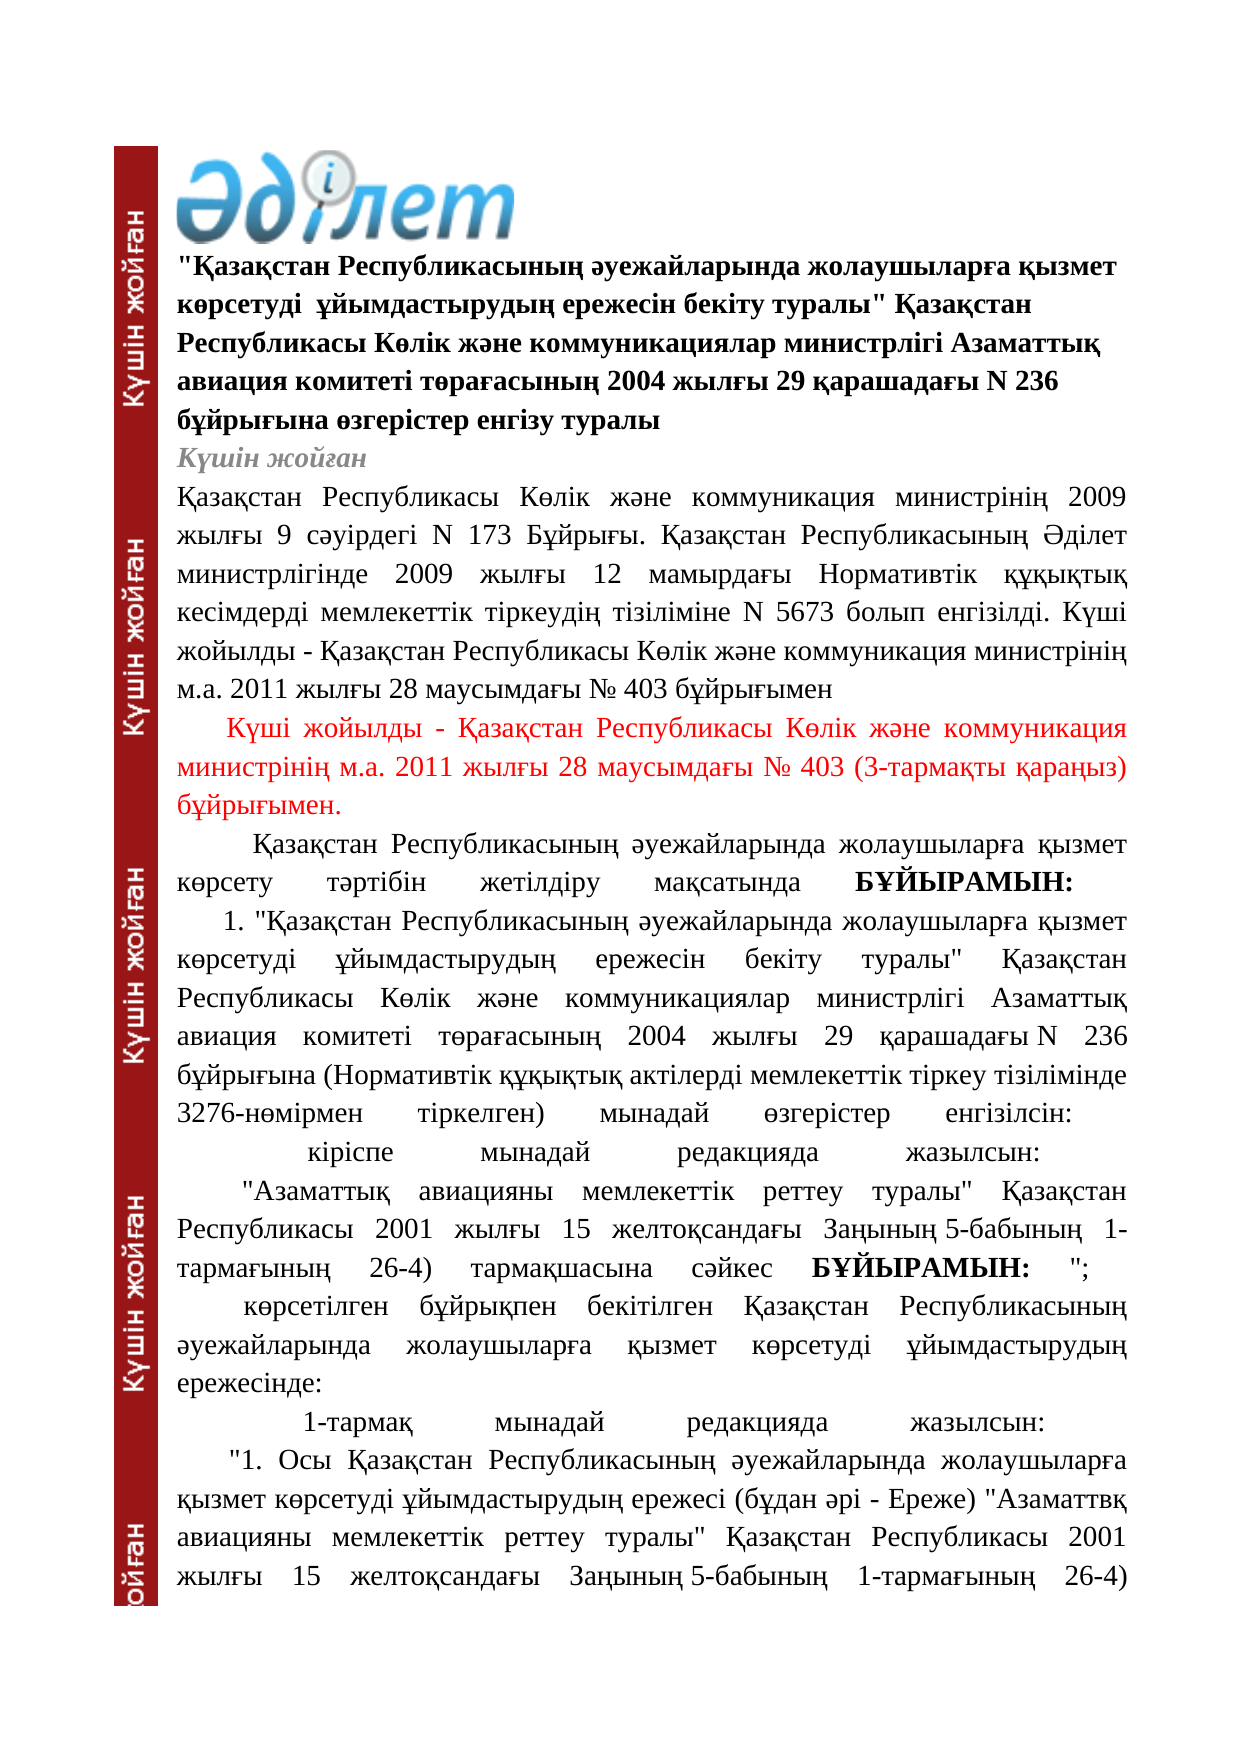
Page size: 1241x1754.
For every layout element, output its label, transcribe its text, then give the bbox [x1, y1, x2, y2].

picture [114, 474, 158, 479]
text "Қазақстан Республикасының әуежайларында жолаушыларға қызмет көрсетуді ұйымдастырудың ережесін бекіту туралы" Қазақстан Республикасы Көлік және коммуникациялар министрлігі Азаматтық авиация комитеті төрағасының 2004 жылғы 29 қарашадағы N 236 бұйрығына өзгерістер енгізу туралы [112, 248, 1128, 435]
picture [114, 705, 158, 710]
picture [114, 1592, 158, 1606]
picture [114, 435, 158, 440]
text Қазақстан Республикасы Көлік және коммуникация министрінің 2009 жылғы 9 сәуірдегі N 173 Бұйрығы. Қазақстан Республикасының Әділет министрлігінде 2009 жылғы 12 мамырдағы Нормативтік құқықтық кесімдерді мемлекеттік тіркеудің тізіліміне N 5673 болып енгізілді. Күші жойылды - Қазақстан Республикасы Көлік және коммуникация министрінің м.а. 2011 жылғы 28 маусымдағы № 403 бұйрығымен [112, 479, 1128, 705]
picture [114, 146, 158, 248]
text Күші жойылды - Қазақстан Республикасы Көлік және коммуникация министрінің м.а. 2011 жылғы 28 маусымдағы № 403 (3-тармақты қараңыз) бұйрығымен. [112, 710, 1128, 821]
picture [176, 150, 515, 244]
text Күшін жойған [112, 440, 1128, 474]
picture [114, 821, 158, 826]
